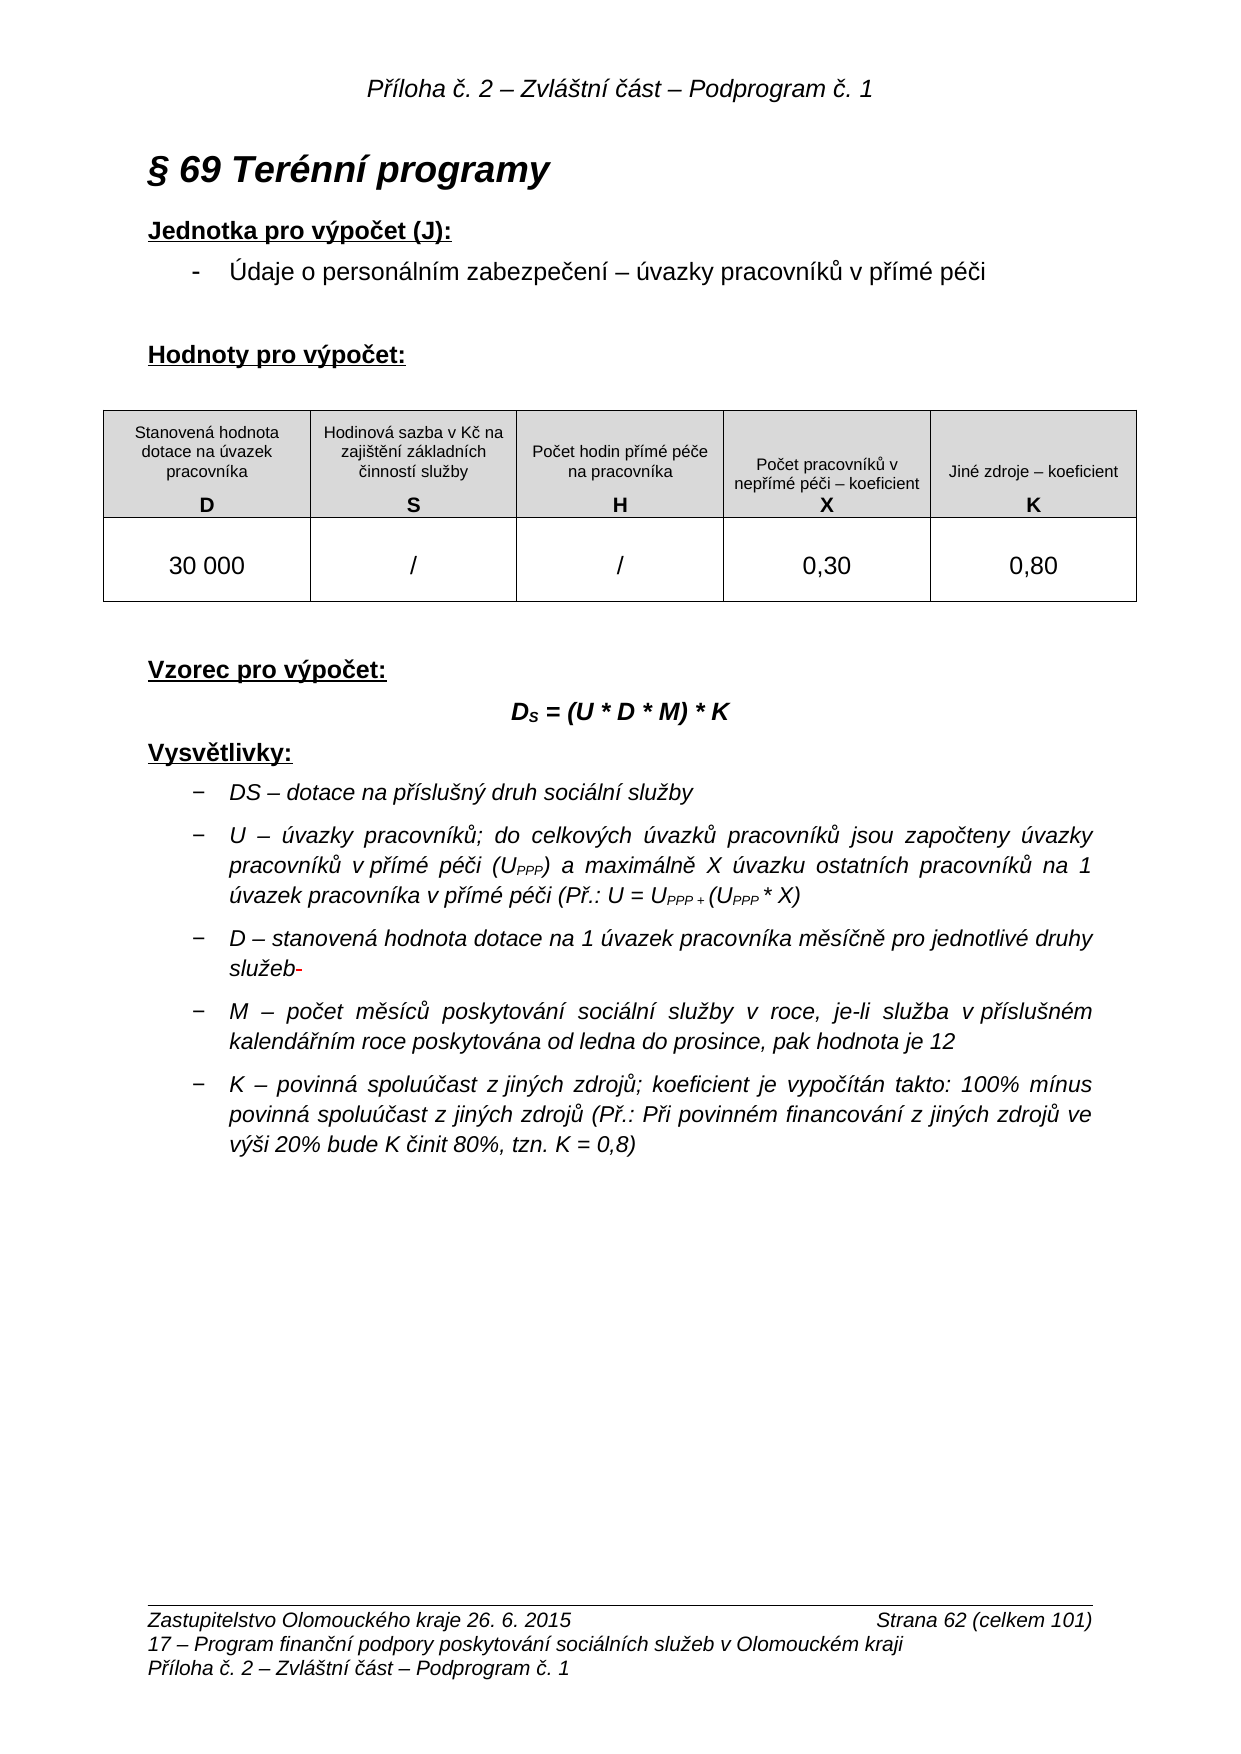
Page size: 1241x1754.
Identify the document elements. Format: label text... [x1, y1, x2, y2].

table_cell 30 000 [104, 518, 310, 601]
table_cell 0,80 [931, 518, 1136, 601]
table_cell / [311, 518, 516, 601]
text M – počet měsíců poskytování sociální služby v roce, je-li služba v příslušném kalendářním roce poskytována od ledna do prosince, pak hodnota je 12 [192, 998, 1093, 1054]
table_cell 0,30 [724, 518, 930, 601]
text U – úvazky pracovníků; do celkových úvazků pracovníků jsou započteny úvazky pracovníků v přímé péči (UPPP) a maximálně X úvazku ostatních pracovníků na 1 úvazek pracovníka v přímé péči (Př.: U = UPPP + (UPPP * X) [192, 822, 1093, 909]
list Údaje o personálním zabezpečení – úvazky pracovníků v přímé péči [192, 257, 1093, 286]
table_header Stanovená hodnota dotace na úvazek pracovníka D [104, 411, 310, 517]
text D – stanovená hodnota dotace na 1 úvazek pracovníka měsíčně pro jednotlivé druhy služeb [192, 925, 1093, 982]
table_header Počet pracovníků v nepřímé péči – koeficient X [724, 411, 930, 517]
table_header Počet hodin přímé péče na pracovníka H [517, 411, 723, 517]
table_header Hodinová sazba v Kč na zajištění základních činností služby S [311, 411, 516, 517]
text Vzorec pro výpočet: [148, 655, 1093, 684]
table_cell / [517, 518, 723, 601]
text DS = (U * D * M) * K [148, 697, 1093, 725]
text Hodnoty pro výpočet: [148, 339, 1093, 368]
text Jednotka pro výpočet (J): [148, 216, 1093, 244]
text DS – dotace na příslušný druh sociální služby [192, 779, 1093, 806]
subtitle § 69 Terénní programy [148, 148, 1093, 191]
table_header Jiné zdroje – koeficient K [931, 411, 1136, 517]
text K – povinná spoluúčast z jiných zdrojů; koeficient je vypočítán takto: 100% mínus povinná spoluúčast z jiných zdrojů (Př.: Při povinném financování z jiných zdrojů ve výši 20% bude K činit 80%, tzn. K = 0,8) [192, 1071, 1093, 1158]
text Vysvětlivky: [148, 738, 1093, 767]
